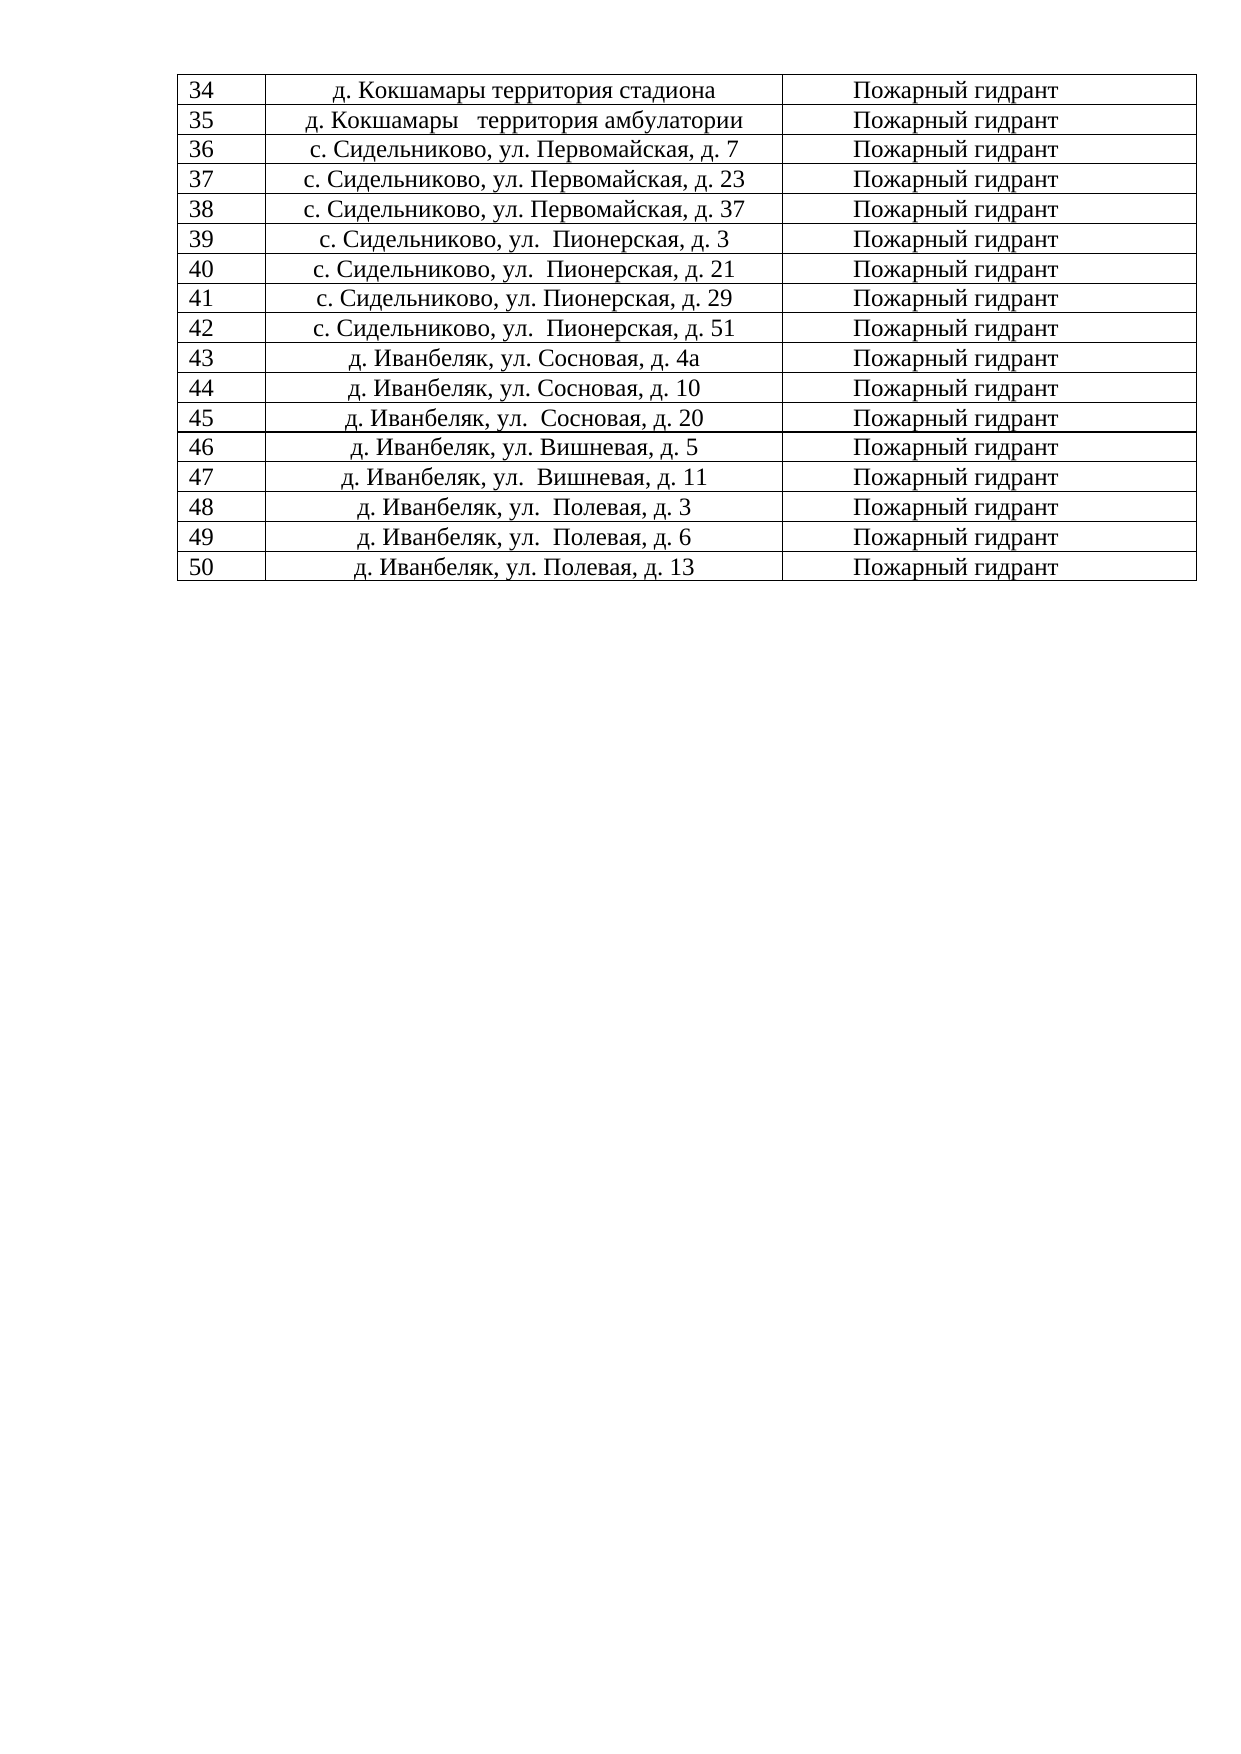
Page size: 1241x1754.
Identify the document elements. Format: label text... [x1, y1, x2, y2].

table_cell с. Сидельниково, ул. Пионерская, д. 3 [266, 224, 782, 253]
table_cell Пожарный гидрант [783, 552, 1196, 580]
table_cell 49 [178, 522, 265, 551]
table_cell Пожарный гидрант [783, 462, 1196, 491]
table_cell с. Сидельниково, ул. Пионерская, д. 29 [266, 284, 782, 312]
table_cell 37 [178, 164, 265, 193]
table_cell 36 [178, 135, 265, 163]
table_cell д. Иванбеляк, ул. Сосновая, д. 4а [266, 343, 782, 372]
table_cell Пожарный гидрант [783, 224, 1196, 253]
table_cell Пожарный гидрант [783, 492, 1196, 521]
table_cell д. Иванбеляк, ул. Сосновая, д. 20 [266, 403, 782, 431]
table_cell Пожарный гидрант [783, 522, 1196, 551]
table_cell Пожарный гидрант [783, 343, 1196, 372]
table_cell Пожарный гидрант [783, 373, 1196, 402]
table_cell 47 [178, 462, 265, 491]
table_cell с. Сидельниково, ул. Первомайская, д. 7 [266, 135, 782, 163]
table_cell с. Сидельниково, ул. Пионерская, д. 51 [266, 313, 782, 342]
table_cell Пожарный гидрант [783, 403, 1196, 431]
table_cell д. Иванбеляк, ул. Вишневая, д. 11 [266, 462, 782, 491]
table_cell Пожарный гидрант [783, 194, 1196, 223]
table_cell д. Иванбеляк, ул. Вишневая, д. 5 [266, 433, 782, 461]
table_cell д. Кокшамары территория амбулатории [266, 105, 782, 133]
table_cell 39 [178, 224, 265, 253]
table_cell Пожарный гидрант [783, 164, 1196, 193]
table_cell 40 [178, 254, 265, 282]
table_cell 48 [178, 492, 265, 521]
table_cell 34 [178, 75, 265, 104]
table_cell 46 [178, 433, 265, 461]
table_cell с. Сидельниково, ул. Первомайская, д. 37 [266, 194, 782, 223]
table_cell 42 [178, 313, 265, 342]
table_cell д. Иванбеляк, ул. Сосновая, д. 10 [266, 373, 782, 402]
table_cell д. Иванбеляк, ул. Полевая, д. 3 [266, 492, 782, 521]
table_cell Пожарный гидрант [783, 135, 1196, 163]
table_cell Пожарный гидрант [783, 433, 1196, 461]
table_cell с. Сидельниково, ул. Пионерская, д. 21 [266, 254, 782, 282]
table_cell д. Кокшамары территория стадиона [266, 75, 782, 104]
table_cell 38 [178, 194, 265, 223]
table_cell 45 [178, 403, 265, 431]
table_cell Пожарный гидрант [783, 254, 1196, 282]
table_cell с. Сидельниково, ул. Первомайская, д. 23 [266, 164, 782, 193]
table_cell д. Иванбеляк, ул. Полевая, д. 13 [266, 552, 782, 580]
table_cell д. Иванбеляк, ул. Полевая, д. 6 [266, 522, 782, 551]
table_cell Пожарный гидрант [783, 313, 1196, 342]
table_cell Пожарный гидрант [783, 75, 1196, 104]
table_cell 41 [178, 284, 265, 312]
table_cell Пожарный гидрант [783, 284, 1196, 312]
table_cell 43 [178, 343, 265, 372]
table_cell 35 [178, 105, 265, 133]
table_cell 50 [178, 552, 265, 580]
table_cell 44 [178, 373, 265, 402]
table_cell Пожарный гидрант [783, 105, 1196, 133]
